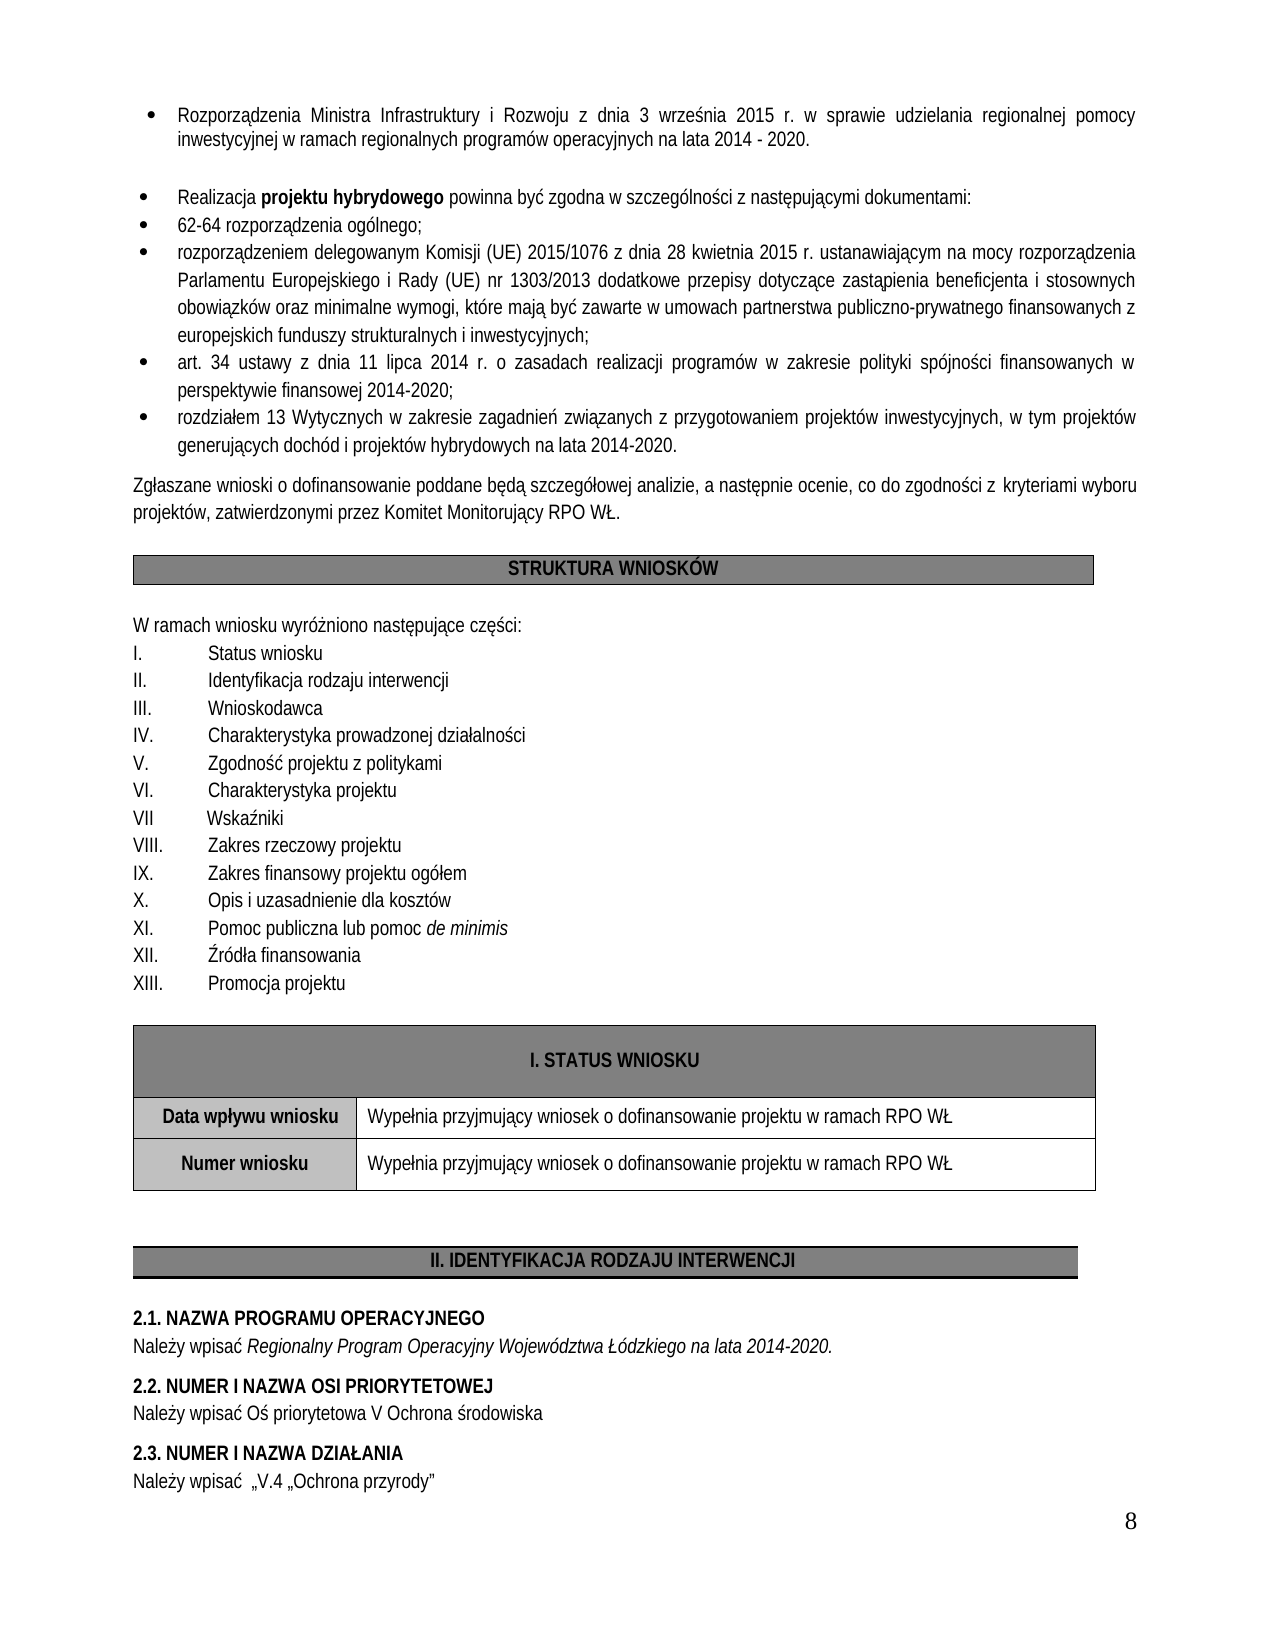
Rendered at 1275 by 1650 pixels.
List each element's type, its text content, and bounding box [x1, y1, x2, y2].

list rozporządzeniem delegowanym Komisji (UE) 2015/1076 z dnia 28 kwietnia 2015 r. ustanawiającym na mocy rozporządzenia Parlamentu Europejskiego i Rady (UE) nr 1303/2013 dodatkowe przepisy dotyczące zastąpienia beneficjenta i stosownych obowiązków oraz minimalne wymogi, które mają być zawarte w umowach partnerstwa publiczno-prywatnego finansowanych z europejskich funduszy strukturalnych i inwestycyjnych; [140, 240, 1137, 347]
list 62-64 rozporządzenia ogólnego; [140, 213, 1137, 237]
text 2.3. NUMER I NAZWA DZIAŁANIA [133, 1441, 1137, 1465]
list Realizacja projektu hybrydowego powinna być zgodna w szczególności z następującymi dokumentami: [140, 185, 1137, 209]
text Zgłaszane wnioski o dofinansowanie poddane będą szczegółowej analizie, a następnie ocenie, co do zgodności z kryteriami wyboru projektów, zatwierdzonymi przez Komitet Monitorujący RPO WŁ. [133, 473, 1137, 524]
text VII Wskaźniki [133, 805, 1137, 829]
table_header STRUKTURA WNIOSKÓW [134, 556, 1093, 584]
text Należy wpisać Oś priorytetowa V Ochrona środowiska [133, 1401, 1137, 1425]
list Charakterystyka projektu [133, 778, 1137, 802]
text II. Identyfikacja rodzaju interwencji [133, 668, 1137, 692]
text XII. Źródła finansowania [133, 943, 1137, 967]
text VIII. Zakres rzeczowy projektu [133, 833, 1137, 857]
text XIII. Promocja projektu [133, 970, 1137, 994]
list art. 34 ustawy z dnia 11 lipca 2014 r. o zasadach realizacji programów w zakresie polityki spójności finansowanych w perspektywie finansowej 2014-2020; [140, 350, 1137, 402]
text IV. Charakterystyka prowadzonej działalności [133, 723, 1137, 747]
text X. Opis i uzasadnienie dla kosztów [133, 888, 1137, 912]
table_header I. STATUS WNIOSKU [134, 1026, 1095, 1097]
text XI. Pomoc publiczna lub pomoc de minimis [133, 915, 1137, 939]
text 2.2. NUMER I NAZWA OSI PRIORYTETOWEJ [133, 1373, 1137, 1397]
text I. Status wniosku [133, 640, 1137, 664]
table_cell Numer wniosku [134, 1139, 356, 1190]
text Należy wpisać Regionalny Program Operacyjny Województwa Łódzkiego na lata 2014-2020. [133, 1333, 1137, 1357]
list Rozporządzenia Ministra Infrastruktury i Rozwoju z dnia 3 września 2015 r. w sprawie udzielania regionalnej pomocy inwestycyjnej w ramach regionalnych programów operacyjnych na lata 2014 - 2020. [148, 103, 1137, 151]
text Należy wpisać „V.4 „Ochrona przyrody” [133, 1468, 1137, 1492]
table_header II. IDENTYFIKACJA RODZAJU INTERWENCJI [133, 1248, 1078, 1276]
text W ramach wniosku wyróżniono następujące części: [133, 613, 1137, 637]
text 2.1. NAZWA PROGRAMU OPERACYJNEGO [133, 1306, 1137, 1330]
table_cell Data wpływu wniosku [134, 1098, 356, 1138]
list Zgodność projektu z politykami [133, 750, 1137, 774]
table_cell Wypełnia przyjmujący wniosek o dofinansowanie projektu w ramach RPO WŁ [357, 1098, 1095, 1138]
text IX. Zakres finansowy projektu ogółem [133, 860, 1137, 884]
list rozdziałem 13 Wytycznych w zakresie zagadnień związanych z przygotowaniem projektów inwestycyjnych, w tym projektów generujących dochód i projektów hybrydowych na lata 2014-2020. [140, 405, 1137, 457]
table_cell Wypełnia przyjmujący wniosek o dofinansowanie projektu w ramach RPO WŁ [357, 1139, 1095, 1190]
text III. Wnioskodawca [133, 695, 1137, 719]
